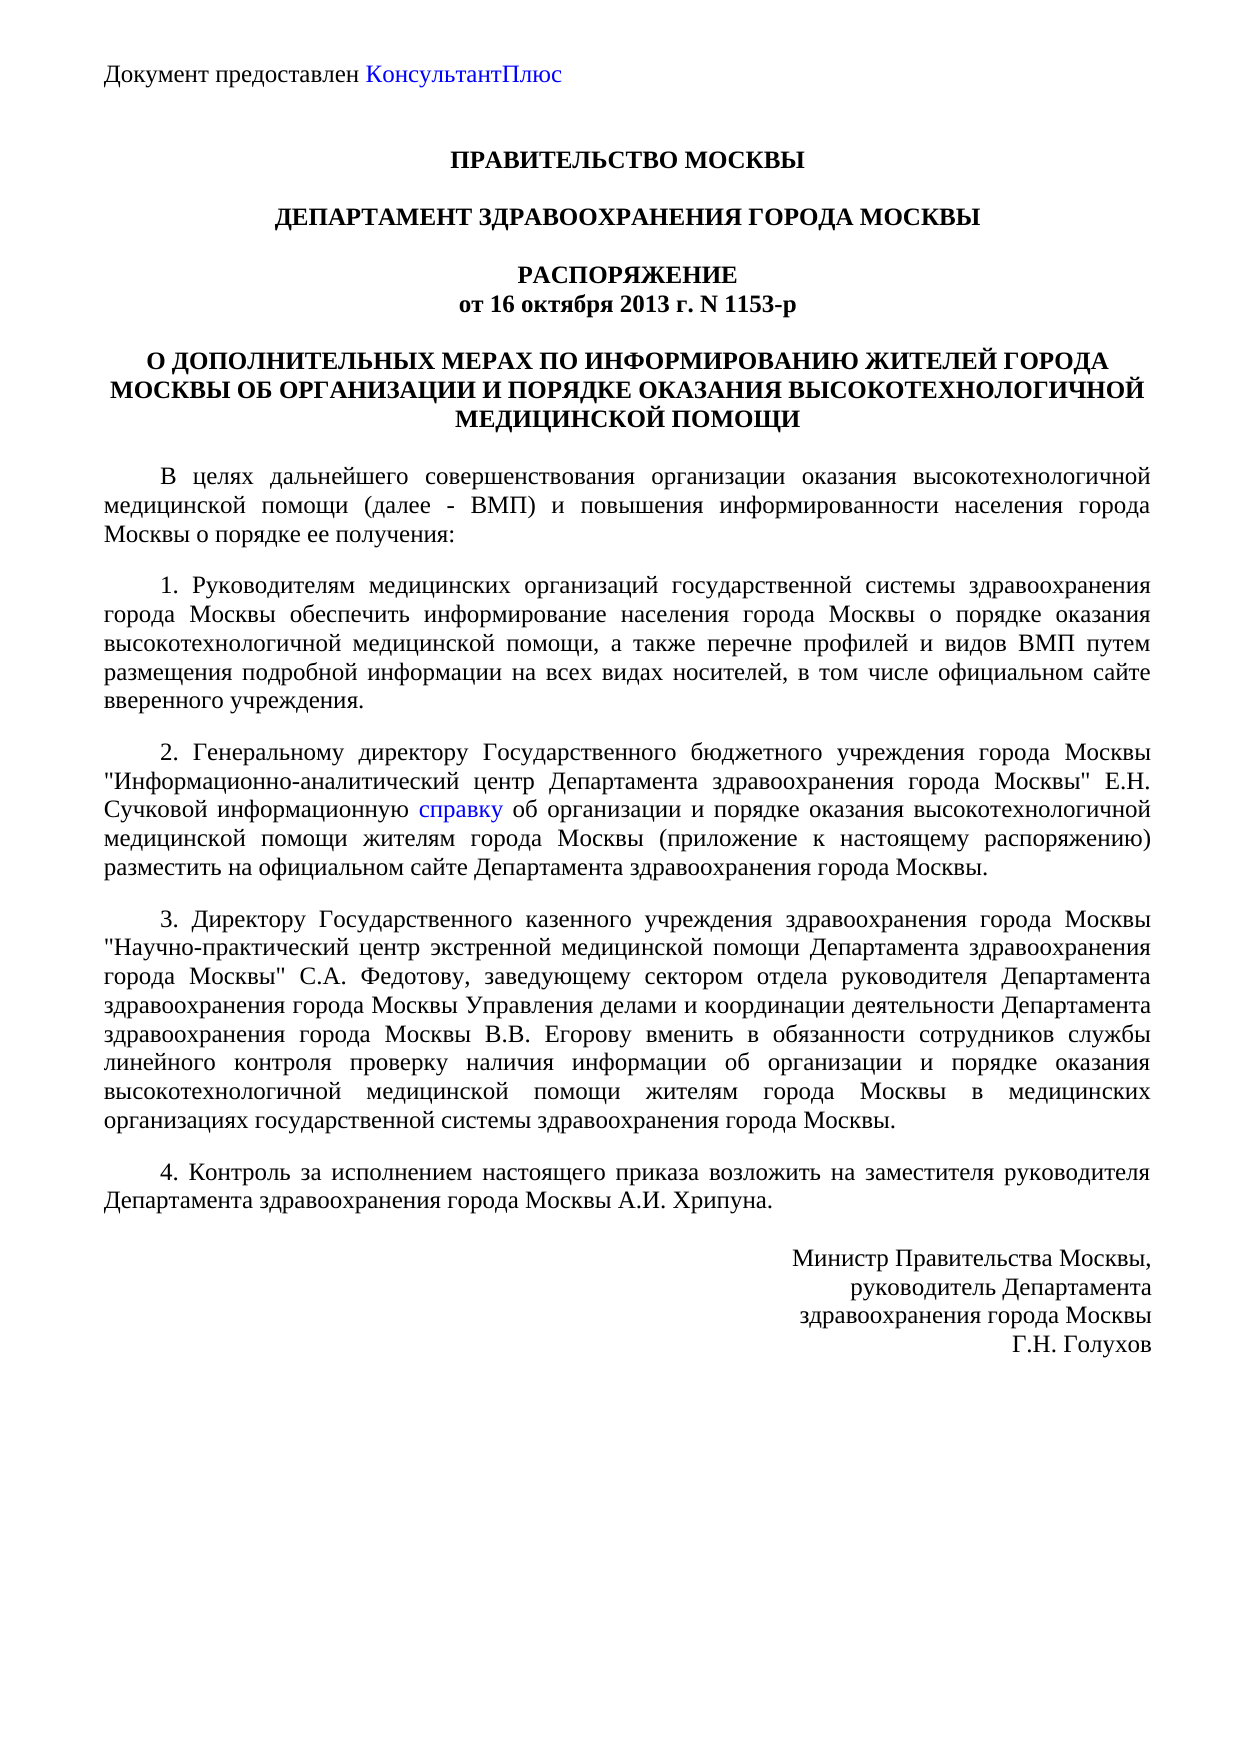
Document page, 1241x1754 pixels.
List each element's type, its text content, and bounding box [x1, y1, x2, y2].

text В целях дальнейшего совершенствования организации оказания высокотехнологичной медицинской помощи (далее - ВМП) и повышения информированности населения города Москвы о порядке ее получения: [103, 461, 1152, 547]
title МЕДИЦИНСКОЙ ПОМОЩИ [103, 404, 1152, 432]
text Министр Правительства Москвы, [103, 1243, 1152, 1272]
title ДЕПАРТАМЕНТ ЗДРАВООХРАНЕНИЯ ГОРОДА МОСКВЫ [103, 202, 1152, 231]
text 4. Контроль за исполнением настоящего приказа возложить на заместителя руководителя Департамента здравоохранения города Москвы А.И. Хрипуна. [103, 1157, 1152, 1214]
title О ДОПОЛНИТЕЛЬНЫХ МЕРАХ ПО ИНФОРМИРОВАНИЮ ЖИТЕЛЕЙ ГОРОДА [103, 346, 1152, 375]
text 1. Руководителям медицинских организаций государственной системы здравоохранения города Москвы обеспечить информирование населения города Москвы о порядке оказания высокотехнологичной медицинской помощи, а также перечне профилей и видов ВМП путем размещения подробной информации на всех видах носителей, в том числе официальном сайте вверенного учреждения. [103, 570, 1152, 714]
title РАСПОРЯЖЕНИЕ [103, 260, 1152, 289]
title Документ предоставлен КонсультантПлюс [103, 59, 1152, 116]
title МОСКВЫ ОБ ОРГАНИЗАЦИИ И ПОРЯДКЕ ОКАЗАНИЯ ВЫСОКОТЕХНОЛОГИЧНОЙ [103, 375, 1152, 404]
title ПРАВИТЕЛЬСТВО МОСКВЫ [103, 145, 1152, 174]
text Г.Н. Голухов [103, 1329, 1152, 1358]
text здравоохранения города Москвы [103, 1300, 1152, 1329]
text 3. Директору Государственного казенного учреждения здравоохранения города Москвы "Научно-практический центр экстренной медицинской помощи Департамента здравоохранения города Москвы" С.А. Федотову, заведующему сектором отдела руководителя Департамента здравоохранения города Москвы Управления делами и координации деятельности Департамента здравоохранения города Москвы В.В. Егорову вменить в обязанности сотрудников службы линейного контроля проверку наличия информации об организации и порядке оказания высокотехнологичной медицинской помощи жителям города Москвы в медицинских организациях государственной системы здравоохранения города Москвы. [103, 904, 1152, 1134]
title от 16 октября 2013 г. N 1153-р [103, 289, 1152, 317]
text руководитель Департамента [103, 1272, 1152, 1300]
text 2. Генеральному директору Государственного бюджетного учреждения города Москвы "Информационно-аналитический центр Департамента здравоохранения города Москвы" Е.Н. Сучковой информационную справку об организации и порядке оказания высокотехнологичной медицинской помощи жителям города Москвы (приложение к настоящему распоряжению) разместить на официальном сайте Департамента здравоохранения города Москвы. [103, 737, 1152, 881]
